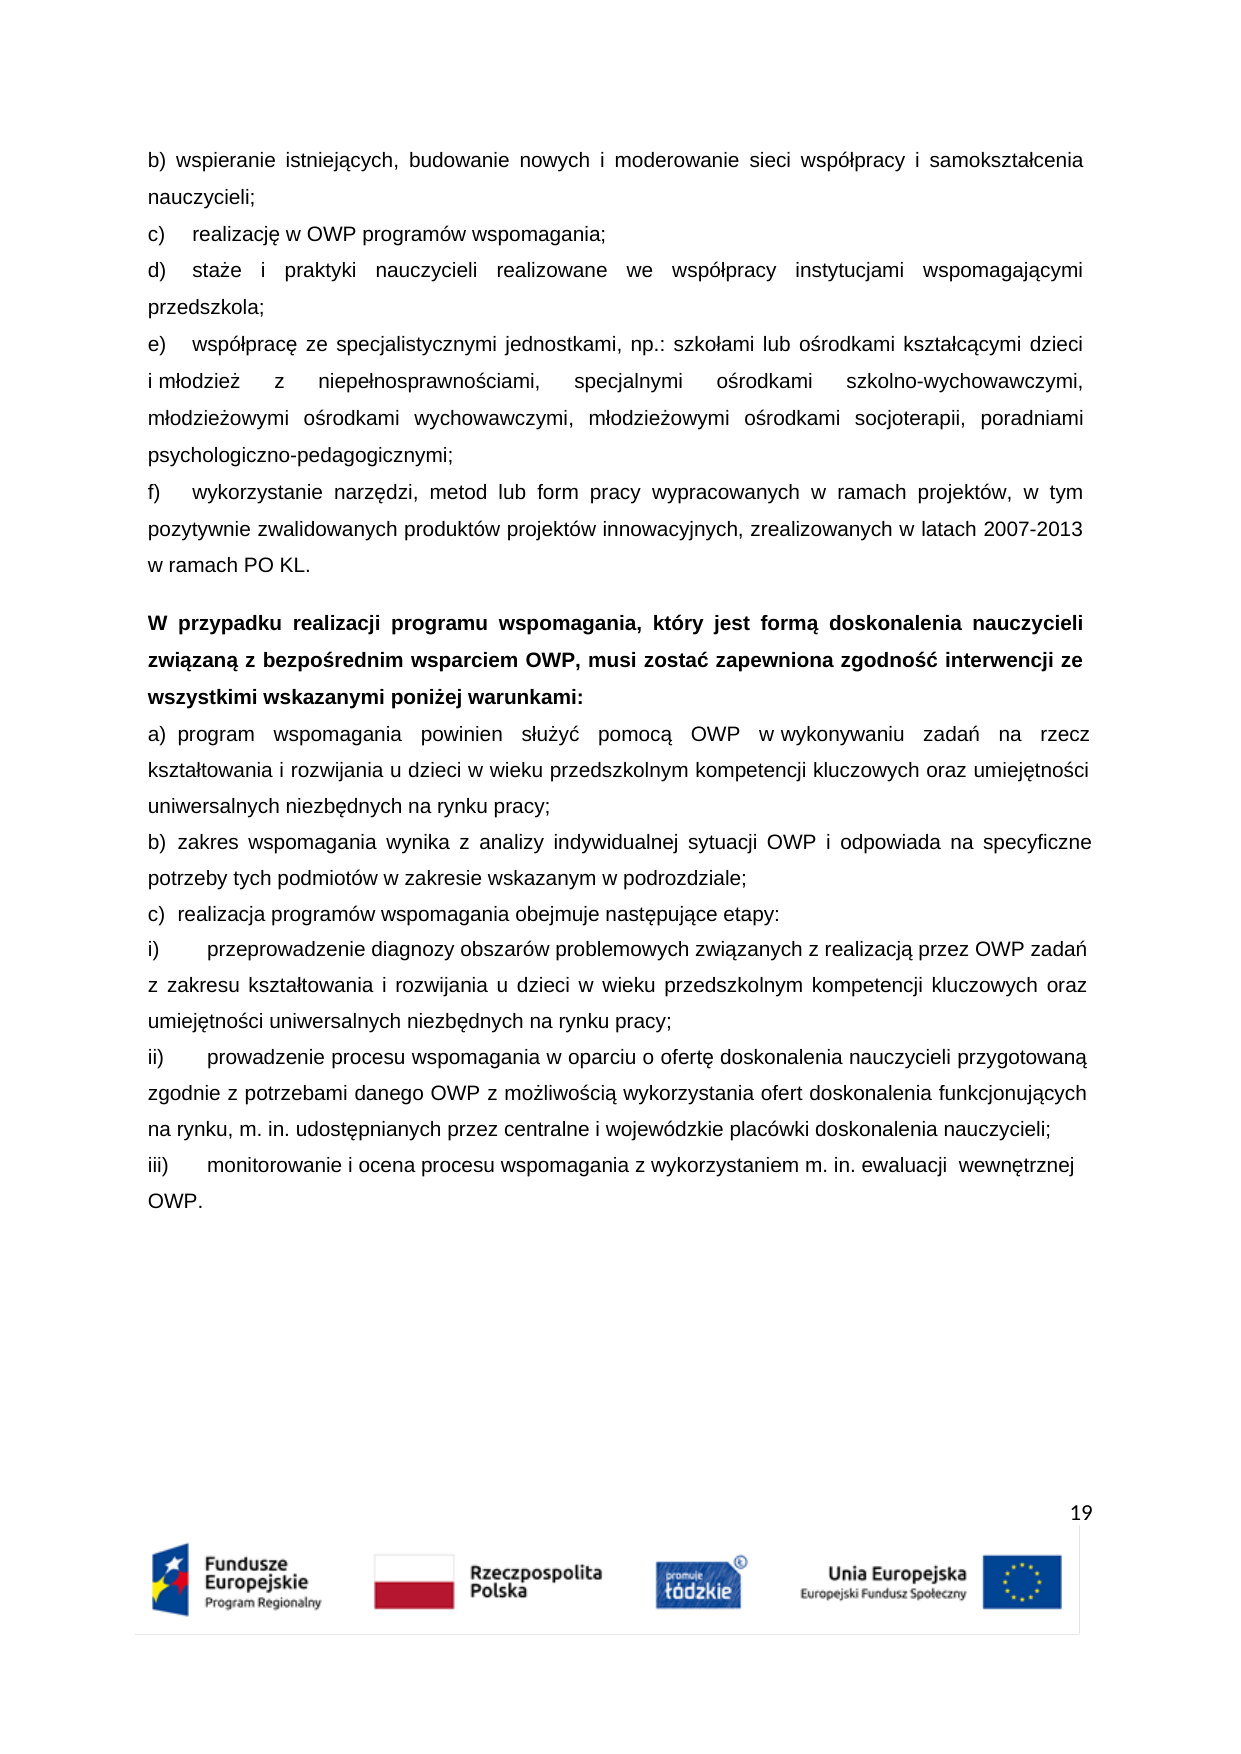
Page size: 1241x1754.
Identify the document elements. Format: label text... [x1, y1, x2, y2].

list program wspomagania powinien służyć pomocą OWP w wykonywaniu zadań na rzecz kształtowania i rozwijania u dzieci w wieku przedszkolnym kompetencji kluczowych oraz umiejętności uniwersalnych niezbędnych na rynku pracy; [148, 722, 1090, 817]
picture [135, 1525, 1080, 1636]
list monitorowanie i ocena procesu wspomagania z wykorzystaniem m. in. ewaluacji wewnętrznej OWP. [148, 1153, 1086, 1213]
list realizacja programów wspomagania obejmuje następujące etapy: [148, 901, 1092, 925]
text b) wspieranie istniejących, budowanie nowych i moderowanie sieci współpracy i samokształcenia nauczycieli; [148, 148, 1084, 208]
list przeprowadzenie diagnozy obszarów problemowych związanych z realizacją przez OWP zadań z zakresu kształtowania i rozwijania u dzieci w wieku przedszkolnym kompetencji kluczowych oraz umiejętności uniwersalnych niezbędnych na rynku pracy; [148, 937, 1088, 1033]
text d) staże i praktyki nauczycieli realizowane we współpracy instytucjami wspomagającymi przedszkola; [148, 258, 1084, 319]
text e) współpracę ze specjalistycznymi jednostkami, np.: szkołami lub ośrodkami kształcącymi dzieci i młodzież z niepełnosprawnościami, specjalnymi ośrodkami szkolno-wychowawczymi, młodzieżowymi ośrodkami wychowawczymi, młodzieżowymi ośrodkami socjoterapii, poradniami psychologiczno-pedagogicznymi; [148, 332, 1084, 467]
list zakres wspomagania wynika z analizy indywidualnej sytuacji OWP i odpowiada na specyficzne potrzeby tych podmiotów w zakresie wskazanym w podrozdziale; [148, 829, 1092, 889]
text f) wykorzystanie narzędzi, metod lub form pracy wypracowanych w ramach projektów, w tym pozytywnie zwalidowanych produktów projektów innowacyjnych, zrealizowanych w latach 2007-2013 w ramach PO KL. [148, 479, 1084, 577]
list prowadzenie procesu wspomagania w oparciu o ofertę doskonalenia nauczycieli przygotowaną zgodnie z potrzebami danego OWP z możliwością wykorzystania ofert doskonalenia funkcjonujących na rynku, m. in. udostępnianych przez centralne i wojewódzkie placówki doskonalenia nauczycieli; [148, 1045, 1088, 1141]
text c) realizację w OWP programów wspomagania; [148, 221, 1084, 245]
text W przypadku realizacji programu wspomagania, który jest formą doskonalenia nauczycieli związaną z bezpośrednim wsparciem OWP, musi zostać zapewniona zgodność interwencji ze wszystkimi wskazanymi poniżej warunkami: [148, 611, 1084, 709]
